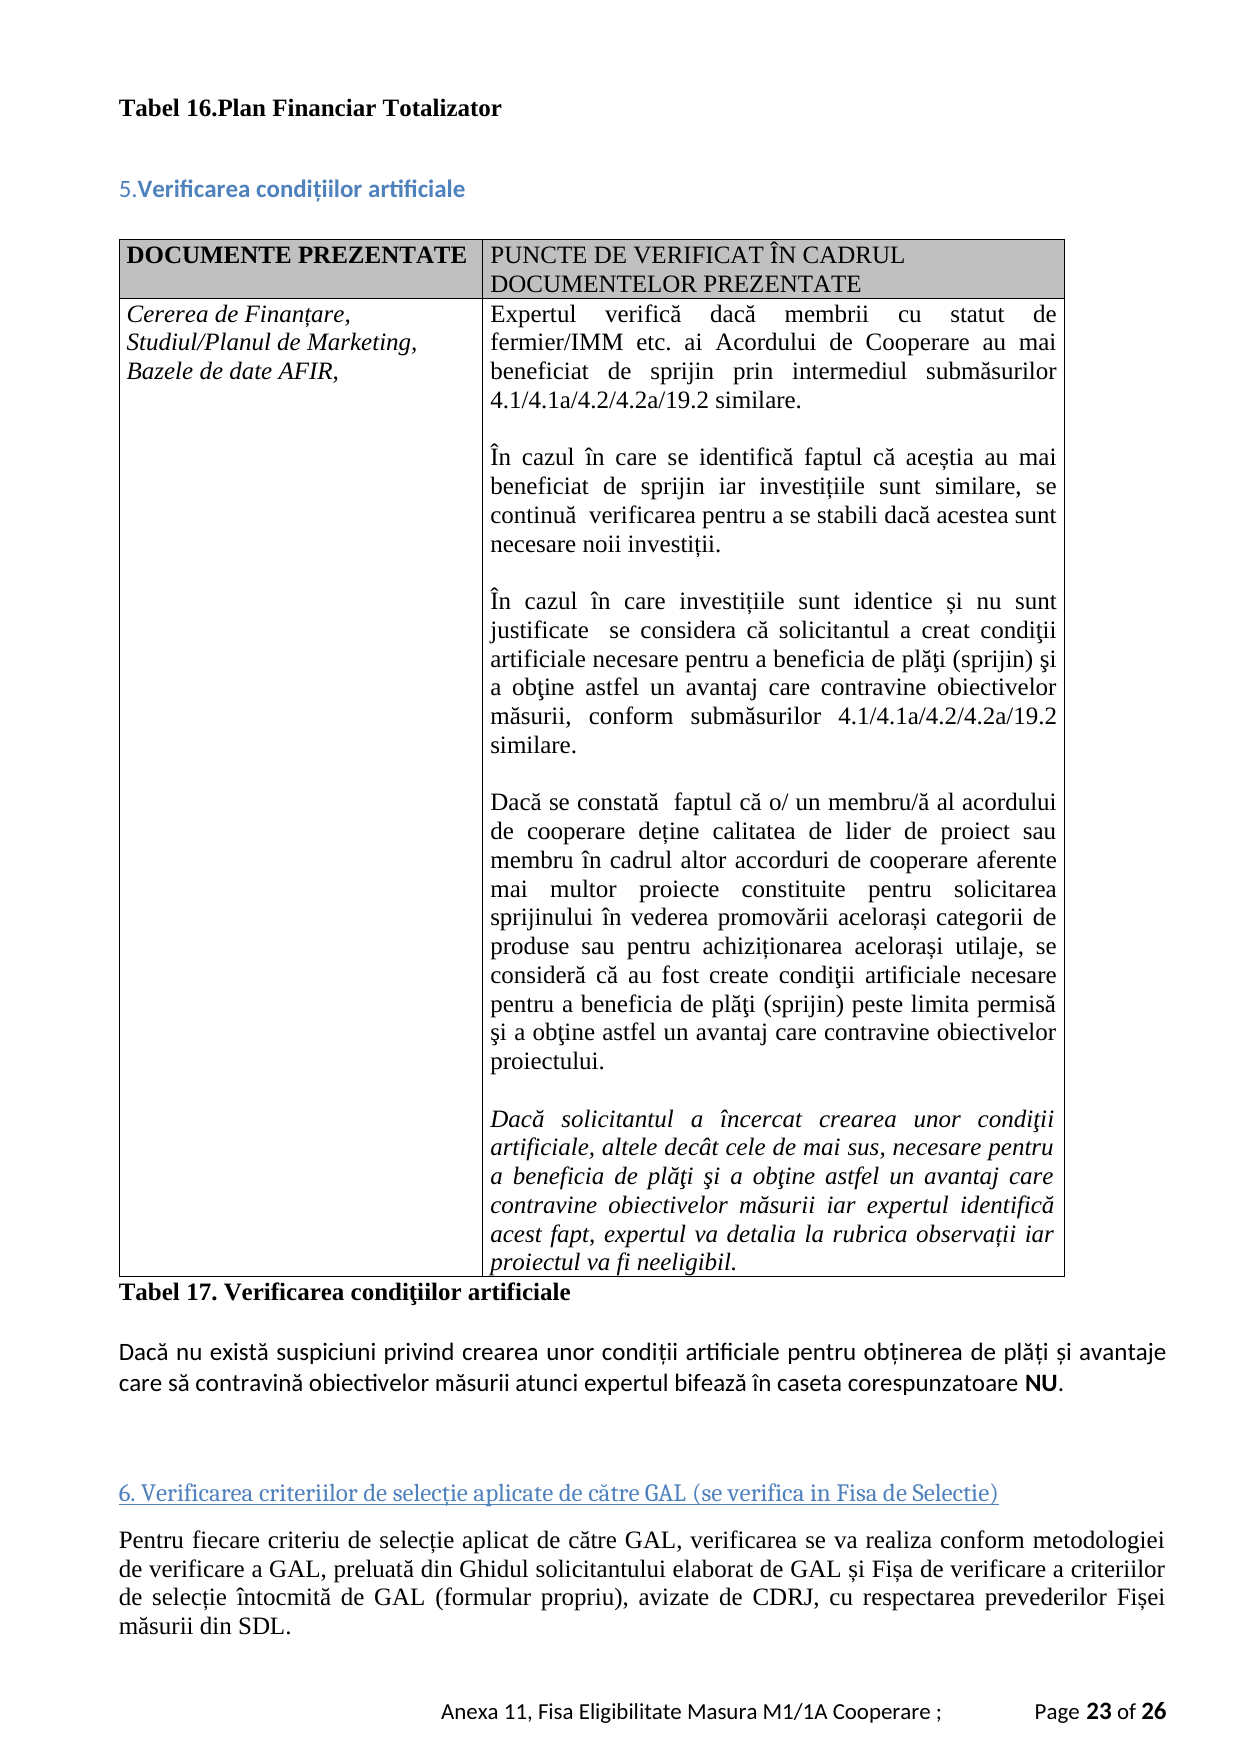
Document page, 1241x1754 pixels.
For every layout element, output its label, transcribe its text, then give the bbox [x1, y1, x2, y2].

table_cell Cererea de Finanțare, Studiul/Planul de Marketing, Bazele de date AFIR, [120, 299, 482, 1276]
text Tabel 17. Verificarea condiţiilor artificiale [118, 1277, 1166, 1306]
table_cell Expertul verifică dacă membrii cu statut de fermier/IMM etc. ai Acordului de Cooperare au mai beneficiat de sprijin prin intermediul submăsurilor 4.1/4.1a/4.2/4.2a/19.2 similare. În cazul în care se identifică faptul că aceștia au mai beneficiat de sprijin iar investițiile sunt similare, se continuă verificarea pentru a se stabili dacă acestea sunt necesare noii investiții. În cazul în care investițiile sunt identice și nu sunt justificate se considera că solicitantul a creat condiţii artificiale necesare pentru a beneficia de plăţi (sprijin) şi a obţine astfel un avantaj care contravine obiectivelor măsurii, conform submăsurilor 4.1/4.1a/4.2/4.2a/19.2 similare. Dacă se constată faptul că o/ un membru/ă al acordului de cooperare deține calitatea de lider de proiect sau membru în cadrul altor accorduri de cooperare aferente mai multor proiecte constituite pentru solicitarea sprijinului în vederea promovării acelorași categorii de produse sau pentru achiziționarea acelorași utilaje, se consideră că au fost create condiţii artificiale necesare pentru a beneficia de plăţi (sprijin) peste limita permisă şi a obţine astfel un avantaj care contravine obiectivelor proiectului. Dacă solicitantul a încercat crearea unor condiţii artificiale, altele decât cele de mai sus, necesare pentru a beneficia de plăţi şi a obţine astfel un avantaj care contravine obiectivelor măsurii iar expertul identifică acest fapt, expertul va detalia la rubrica observații iar proiectul va fi neeligibil. [483, 299, 1064, 1276]
subtitle 5.Verificarea condiţiilor artificiale [118, 173, 1166, 204]
table_header DOCUMENTE PREZENTATE [120, 240, 482, 298]
text Tabel 16.Plan Financiar Totalizator [118, 93, 1166, 122]
table_header PUNCTE DE VERIFICAT ÎN CADRUL DOCUMENTELOR PREZENTATE [483, 240, 1064, 298]
subtitle 6. Verificarea criteriilor de selecție aplicate de către GAL (se verifica in Fisa de Selectie) [118, 1479, 1166, 1508]
text Pentru fiecare criteriu de selecție aplicat de către GAL, verificarea se va realiza conform metodologiei de verificare a GAL, preluată din Ghidul solicitantului elaborat de GAL și Fișa de verificare a criteriilor de selecție întocmită de GAL (formular propriu), avizate de CDRJ, cu respectarea prevederilor Fișei măsurii din SDL. [118, 1525, 1166, 1640]
text Dacă nu există suspiciuni privind crearea unor condiţii artificiale pentru obţinerea de plăţi şi avantaje care să contravină obiectivelor măsurii atunci expertul bifează în caseta corespunzatoare NU. [118, 1336, 1166, 1397]
